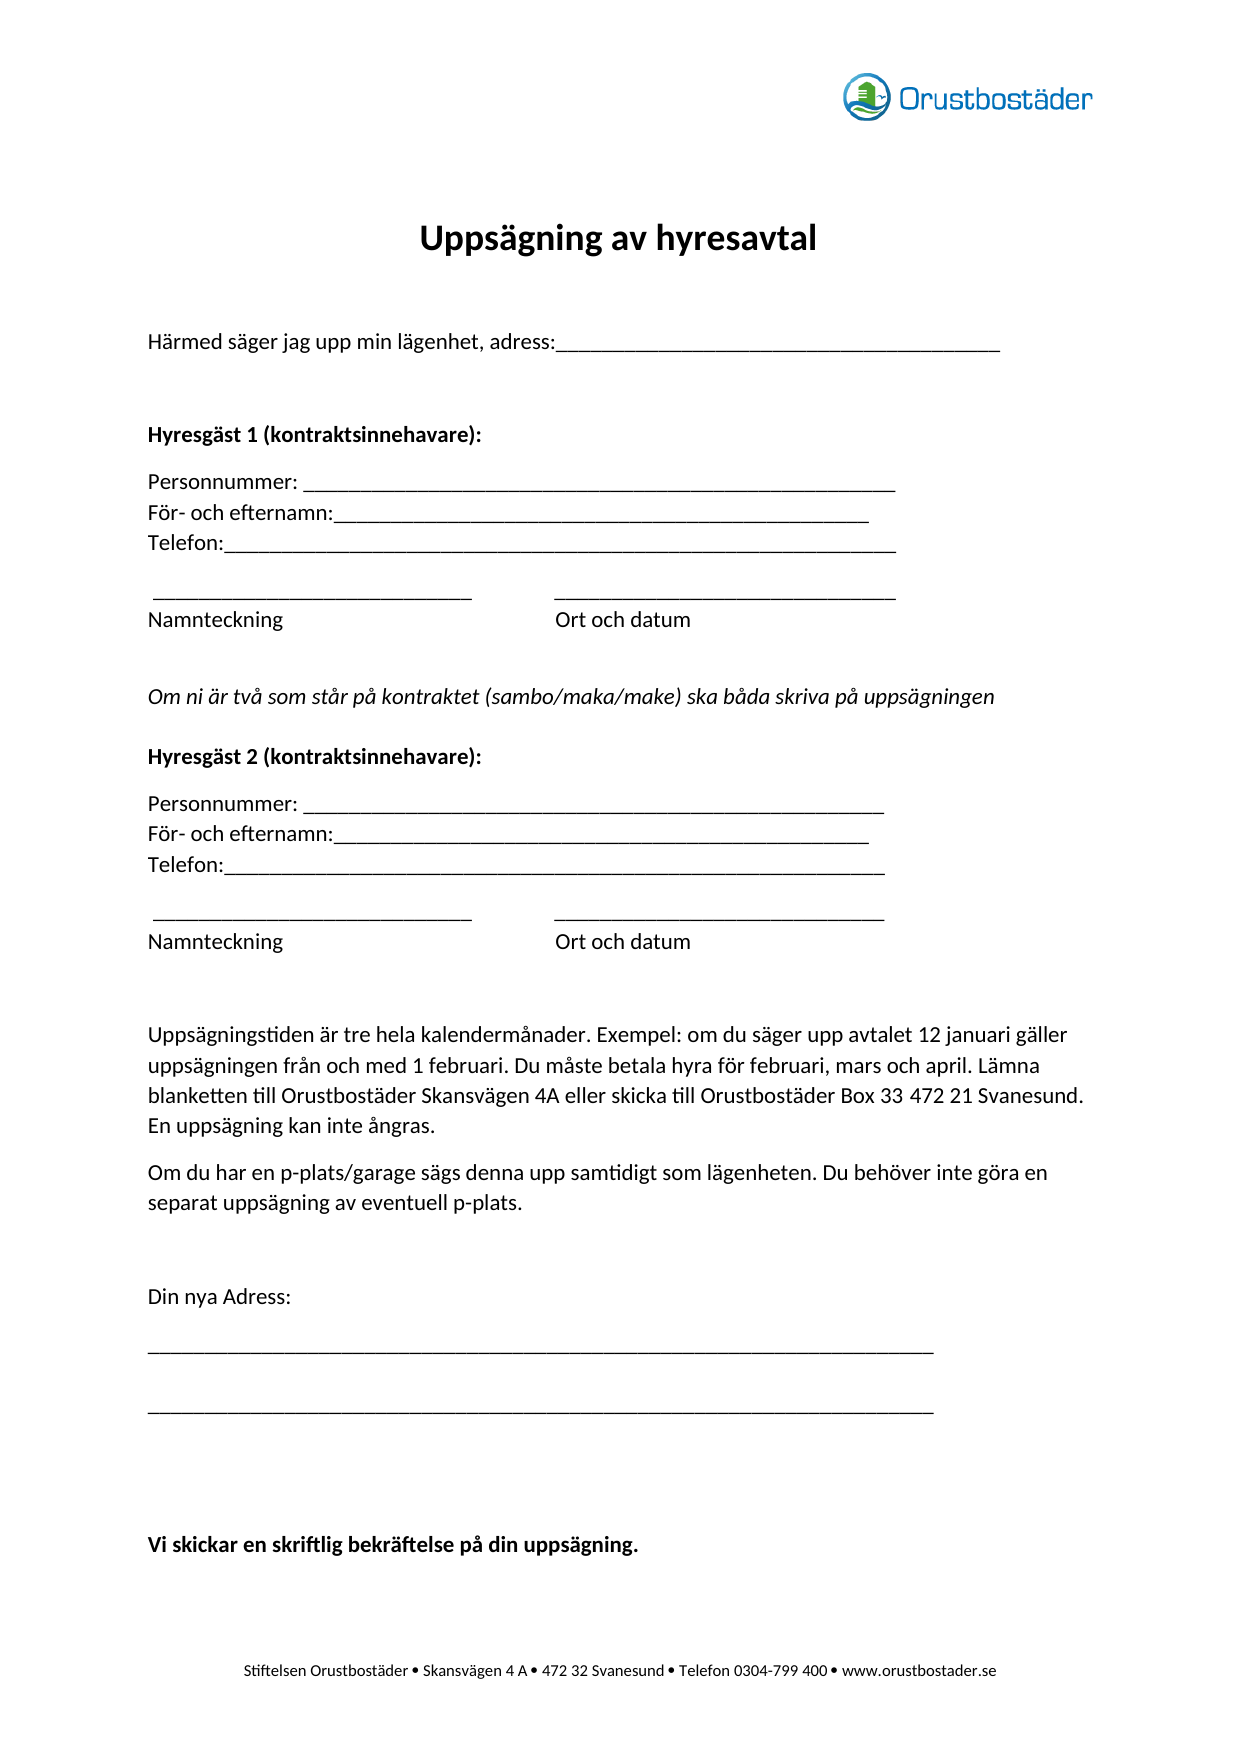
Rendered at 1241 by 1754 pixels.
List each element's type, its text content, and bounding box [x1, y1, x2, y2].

text Härmed säger jag upp min lägenhet, adress:_______________________________________ [148, 327, 1092, 355]
text Din nya Adress: [148, 1282, 1092, 1310]
picture [843, 73, 1093, 121]
text Hyresgäst 1 (kontraktsinnehavare): [148, 421, 1092, 449]
text ____________________________ _____________________________ Namnteckning Ort och datum [148, 897, 1092, 955]
text Om du har en p-plats/garage sägs denna upp samtidigt som lägenheten. Du behöver inte göra en separat uppsägning av eventuell p-plats. [148, 1158, 1092, 1216]
text Uppsägning av hyresavtal [419, 214, 1092, 260]
text Personnummer: ____________________________________________________ För- och efternamn:_______________________________________________ Telefon:___________________________________________________________ [148, 467, 1092, 556]
text ____________________________ ______________________________ Namnteckning Ort och datum [148, 575, 1092, 633]
text Vi skickar en skriftlig bekräftelse på din uppsägning. [148, 1530, 1092, 1558]
text Uppsägningstiden är tre hela kalendermånader. Exempel: om du säger upp avtalet 12 januari gäller uppsägningen från och med 1 februari. Du måste betala hyra för februari, mars och april. Lämna blanketten till Orustbostäder Skansvägen 4A eller skicka till Orustbostäder Box 33 472 21 Svanesund. En uppsägning kan inte ångras. [148, 1021, 1092, 1139]
text _____________________________________________________________________ _____________________________________________________________________ [148, 1329, 1092, 1417]
text Om ni är två som står på kontraktet (sambo/maka/make) ska båda skriva på uppsägningen Hyresgäst 2 (kontraktsinnehavare): [148, 652, 1092, 771]
text Personnummer: ___________________________________________________ För- och efternamn:_______________________________________________ Telefon:__________________________________________________________ [148, 789, 1092, 878]
